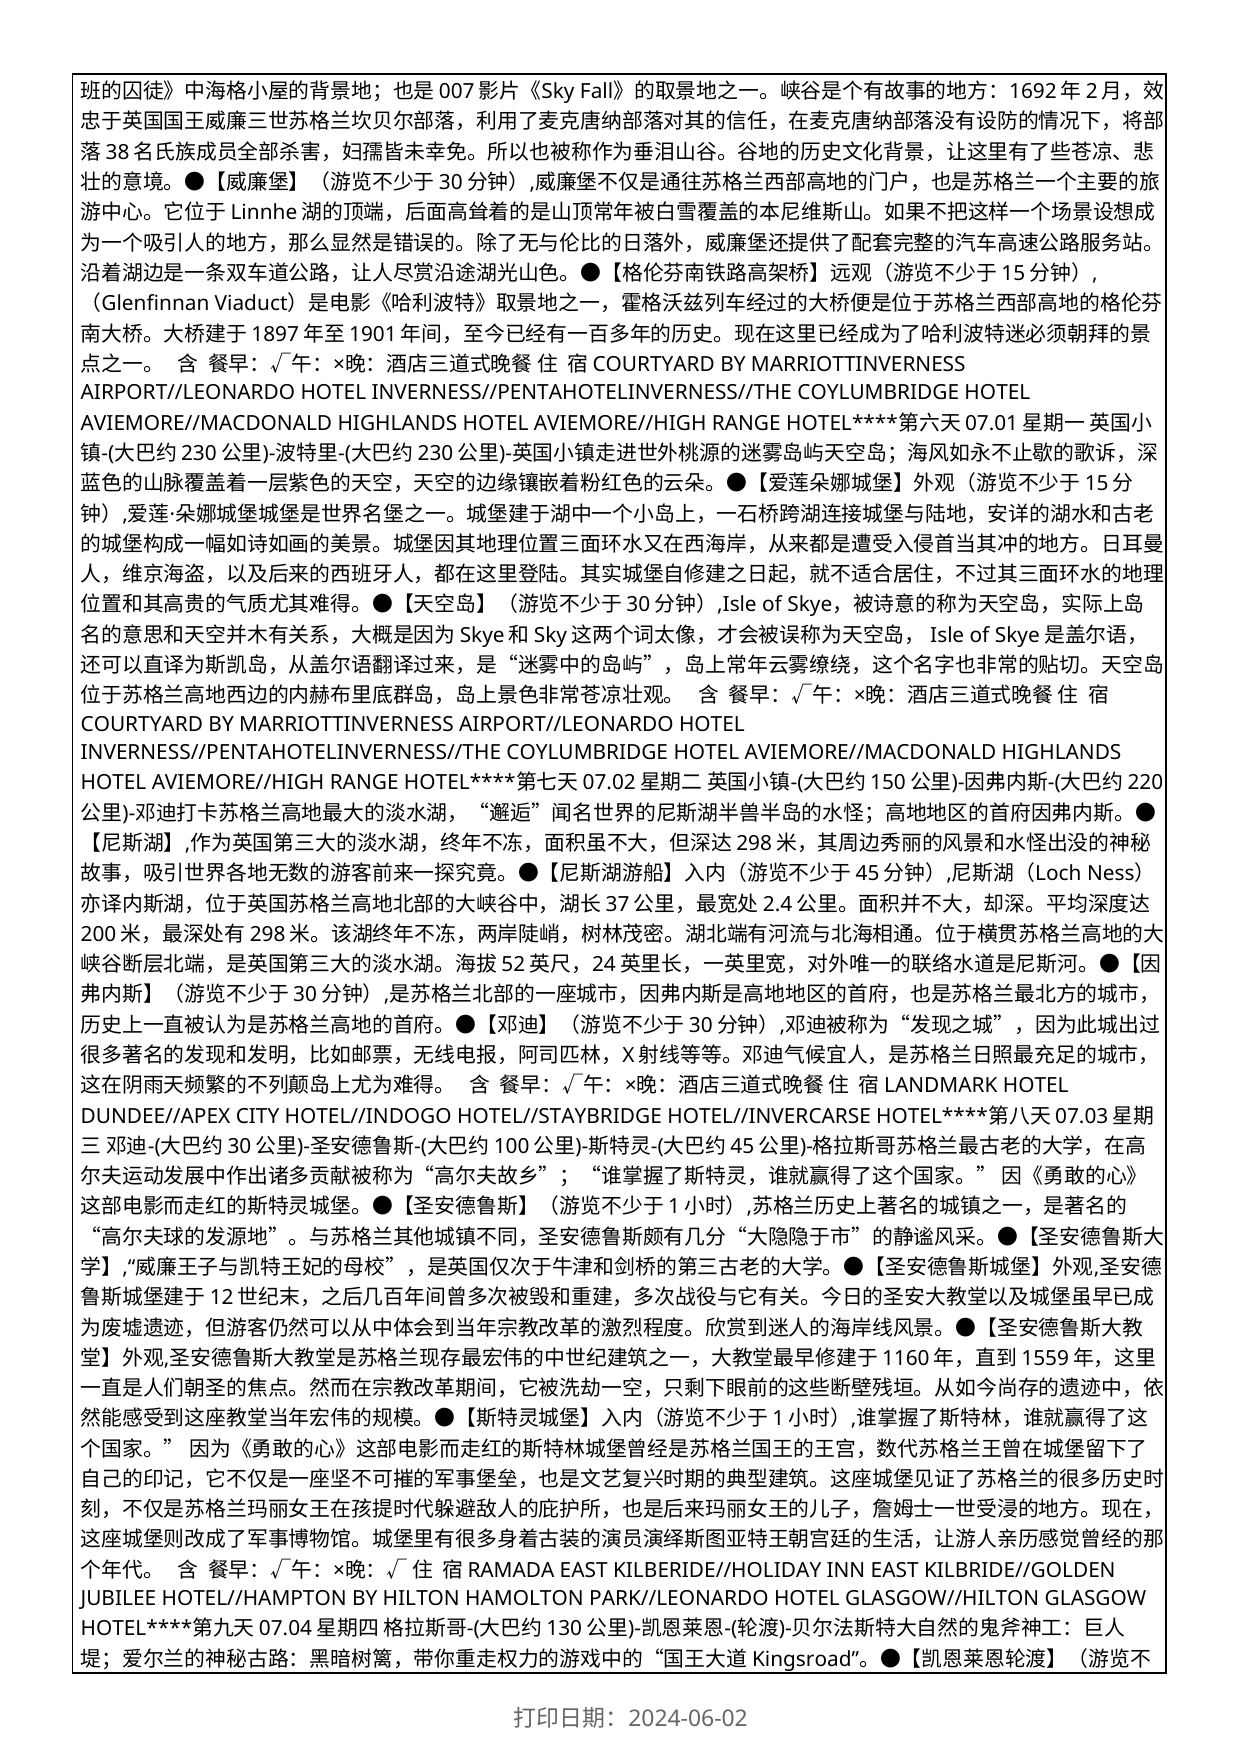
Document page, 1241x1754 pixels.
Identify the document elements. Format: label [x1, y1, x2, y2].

table_cell [73, 75, 1165, 1672]
